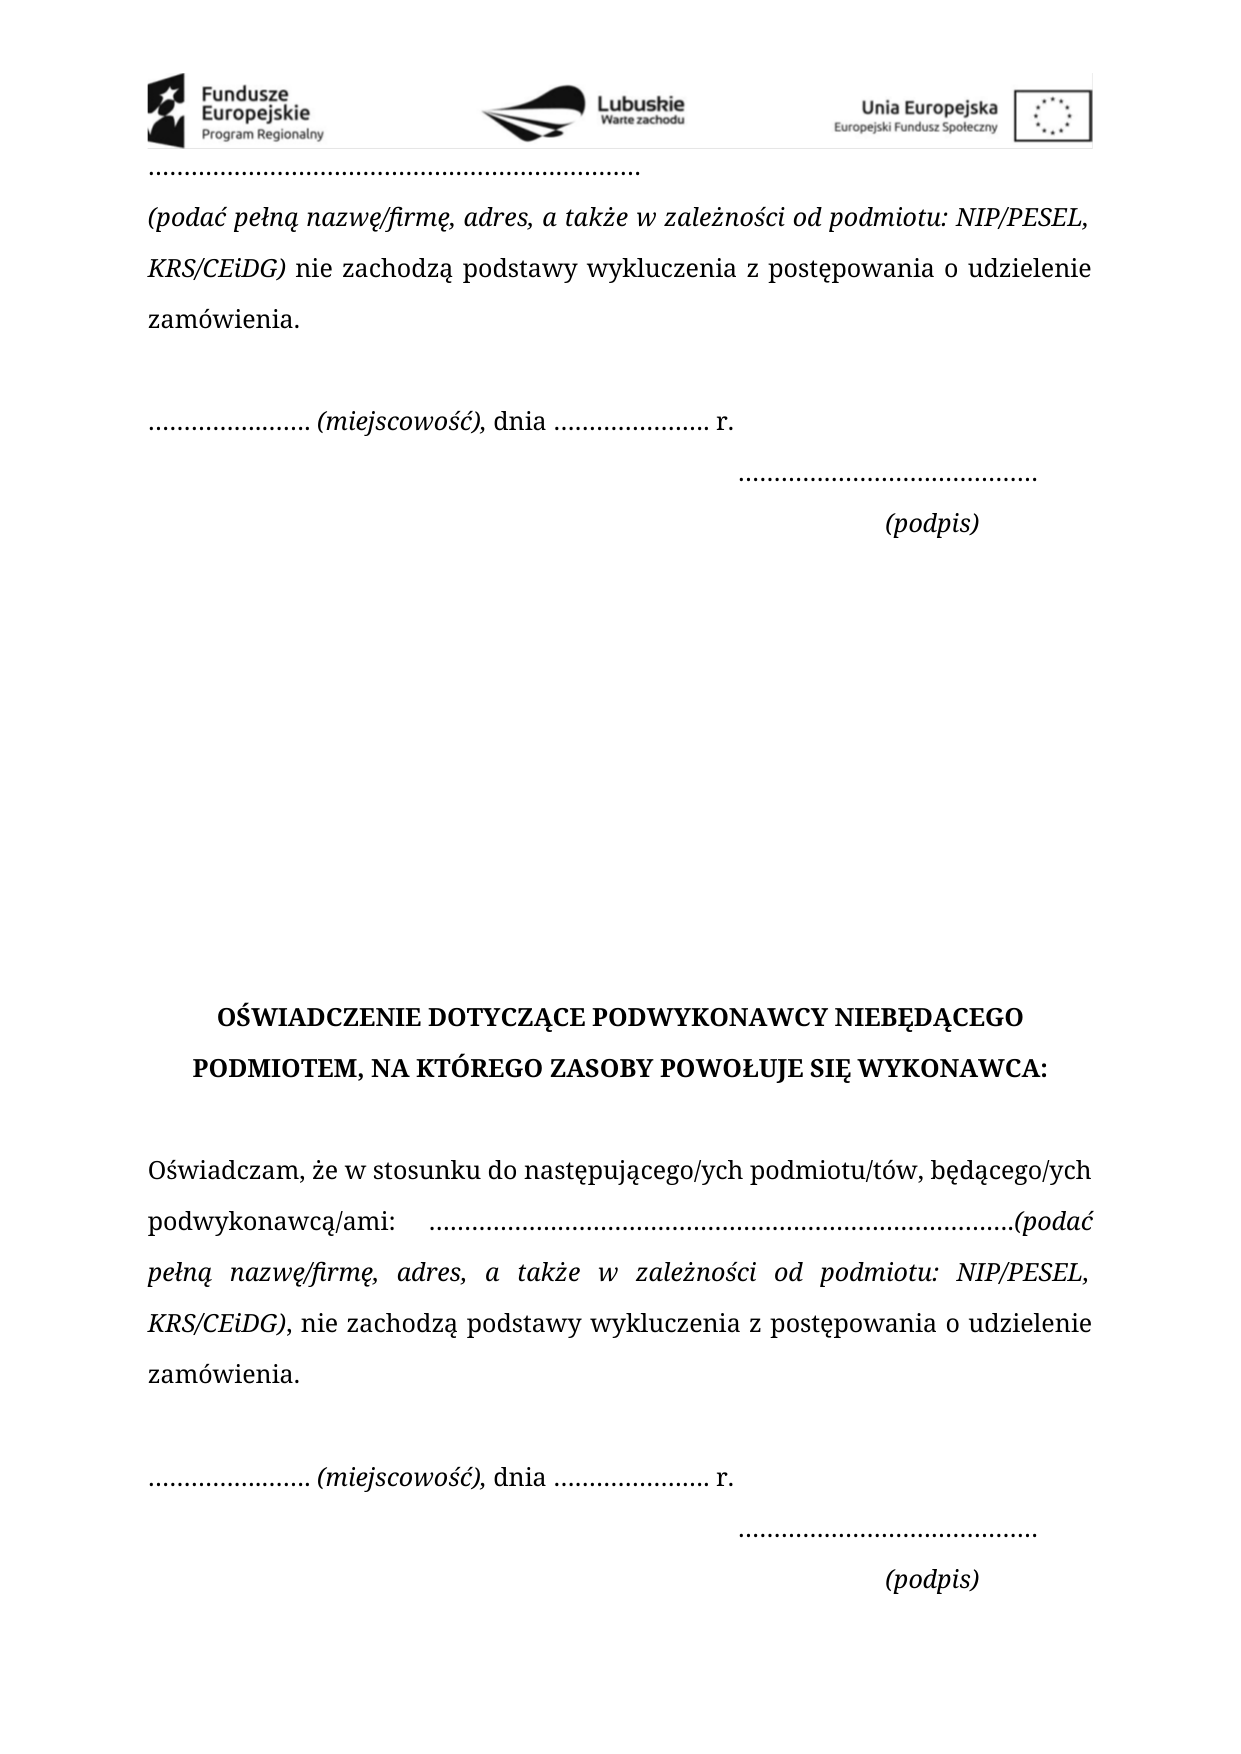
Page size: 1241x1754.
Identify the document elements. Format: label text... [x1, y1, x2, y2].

text …………………………………… [738, 455, 1093, 489]
text Oświadczam, że w stosunku do następującego/ych podmiotu/tów, będącego/ych podwykonawcą/ami: ……………………………………………………………………….(podać pełną nazwę/firmę, adres, a także w zależności od podmiotu: NIP/PESEL, KRS/CEiDG), nie zachodzą podstawy wykluczenia z postępowania o udzielenie zamówienia. [148, 1153, 1093, 1391]
text (podpis) [811, 1561, 1093, 1595]
text (podać pełną nazwę/firmę, adres, a także w zależności od podmiotu: NIP/PESEL, KRS/CEiDG) nie zachodzą podstawy wykluczenia z postępowania o udzielenie zamówienia. [148, 200, 1093, 336]
text …………………………………… [664, 1510, 1093, 1544]
text (podpis) [811, 506, 1093, 540]
text OŚWIADCZENIE DOTYCZĄCE PODWYKONAWCY NIEBĘDĄCEGO PODMIOTEM, NA KTÓREGO ZASOBY POWOŁUJE SIĘ WYKONAWCA: [148, 1000, 1093, 1085]
text …………….……. (miejscowość), dnia …………………. r. [148, 1459, 1093, 1493]
picture [147, 73, 1093, 149]
text …………….……. (miejscowość), dnia …………………. r. [148, 404, 1093, 438]
